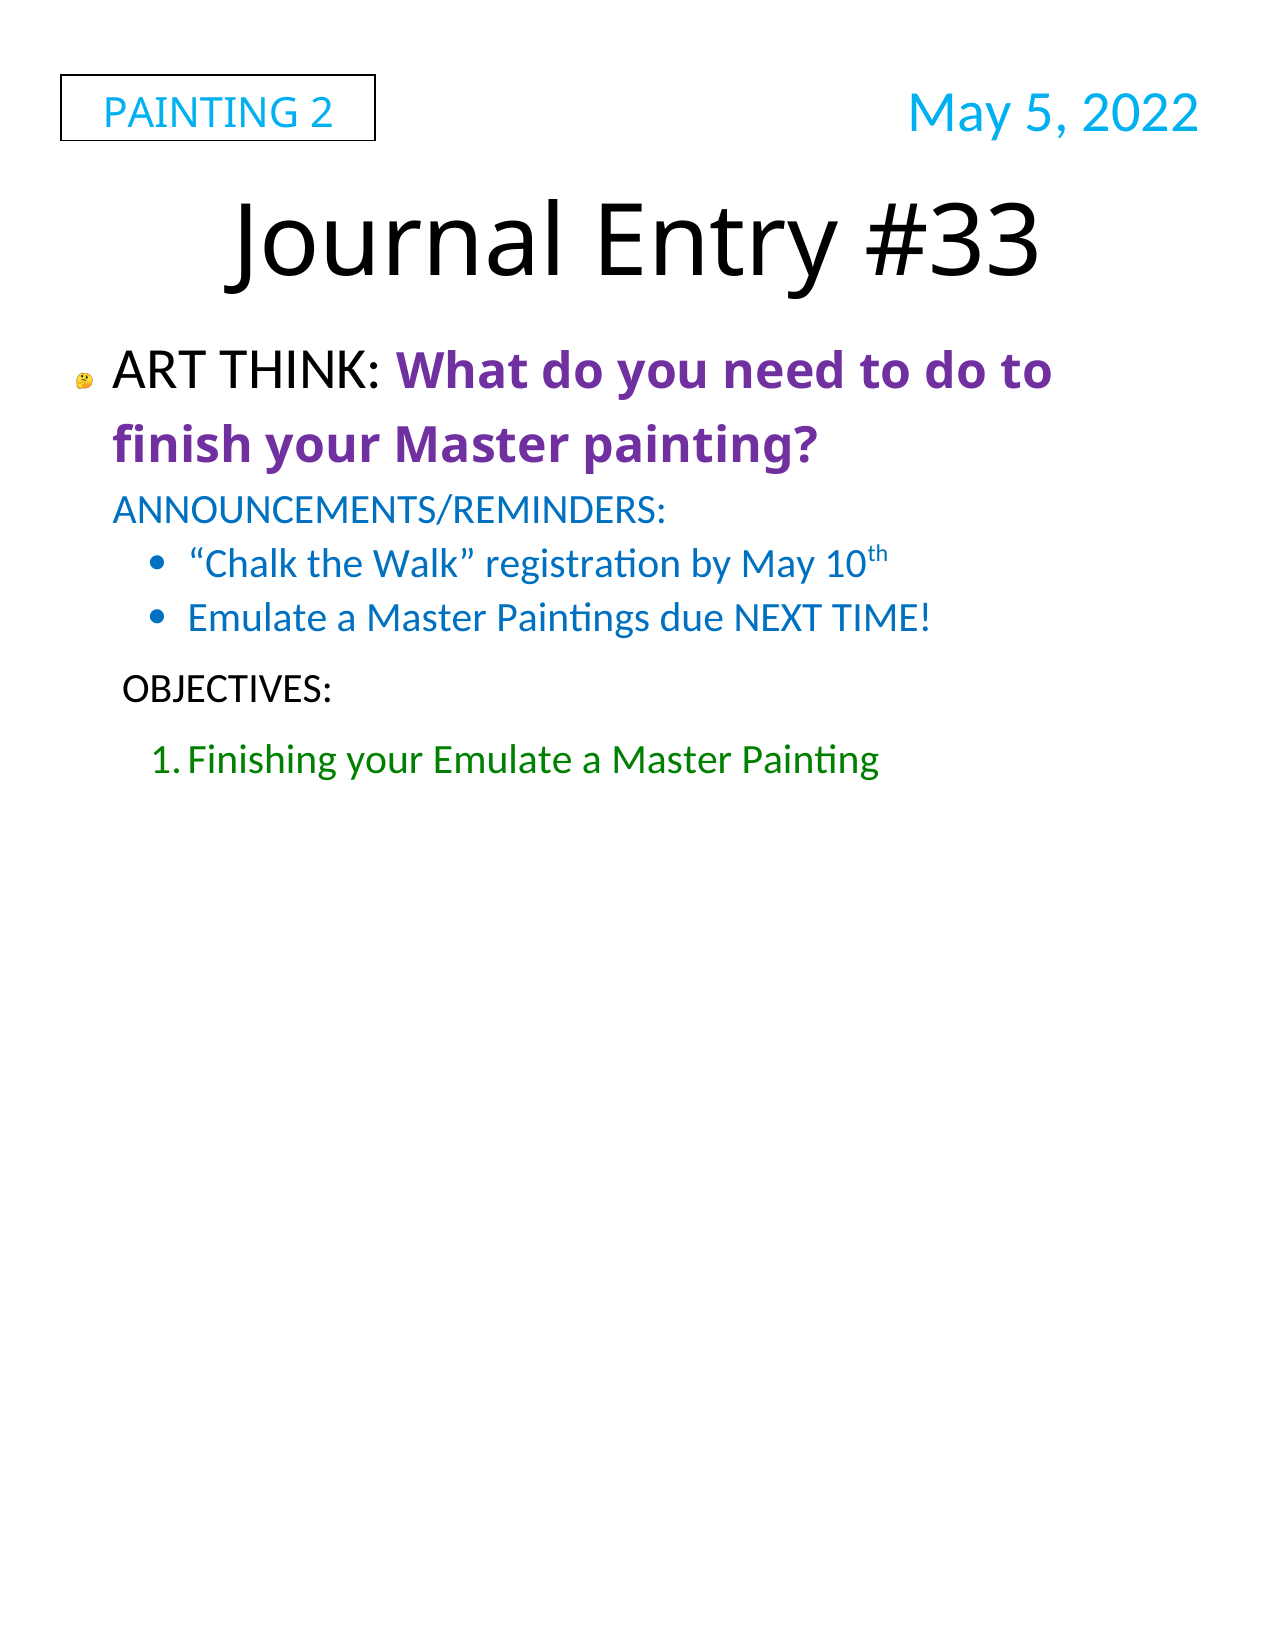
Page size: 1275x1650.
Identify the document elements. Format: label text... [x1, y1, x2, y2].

picture [76, 372, 93, 389]
list Finishing your Emulate a Master Painting [150, 733, 1200, 784]
list ART THINK: What do you need to do to finish your Master painting? [75, 332, 1200, 477]
list Emulate a Master Paintings due NEXT TIME! [150, 591, 1200, 642]
list “Chalk the Walk” registration by May 10th [150, 537, 1200, 588]
text Journal Entry #33 [75, 168, 1200, 305]
text OBJECTIVES: [112, 662, 1200, 713]
list ANNOUNCEMENTS/REMINDERS: [112, 483, 1200, 533]
text May 5, 2022 [75, 75, 1200, 146]
